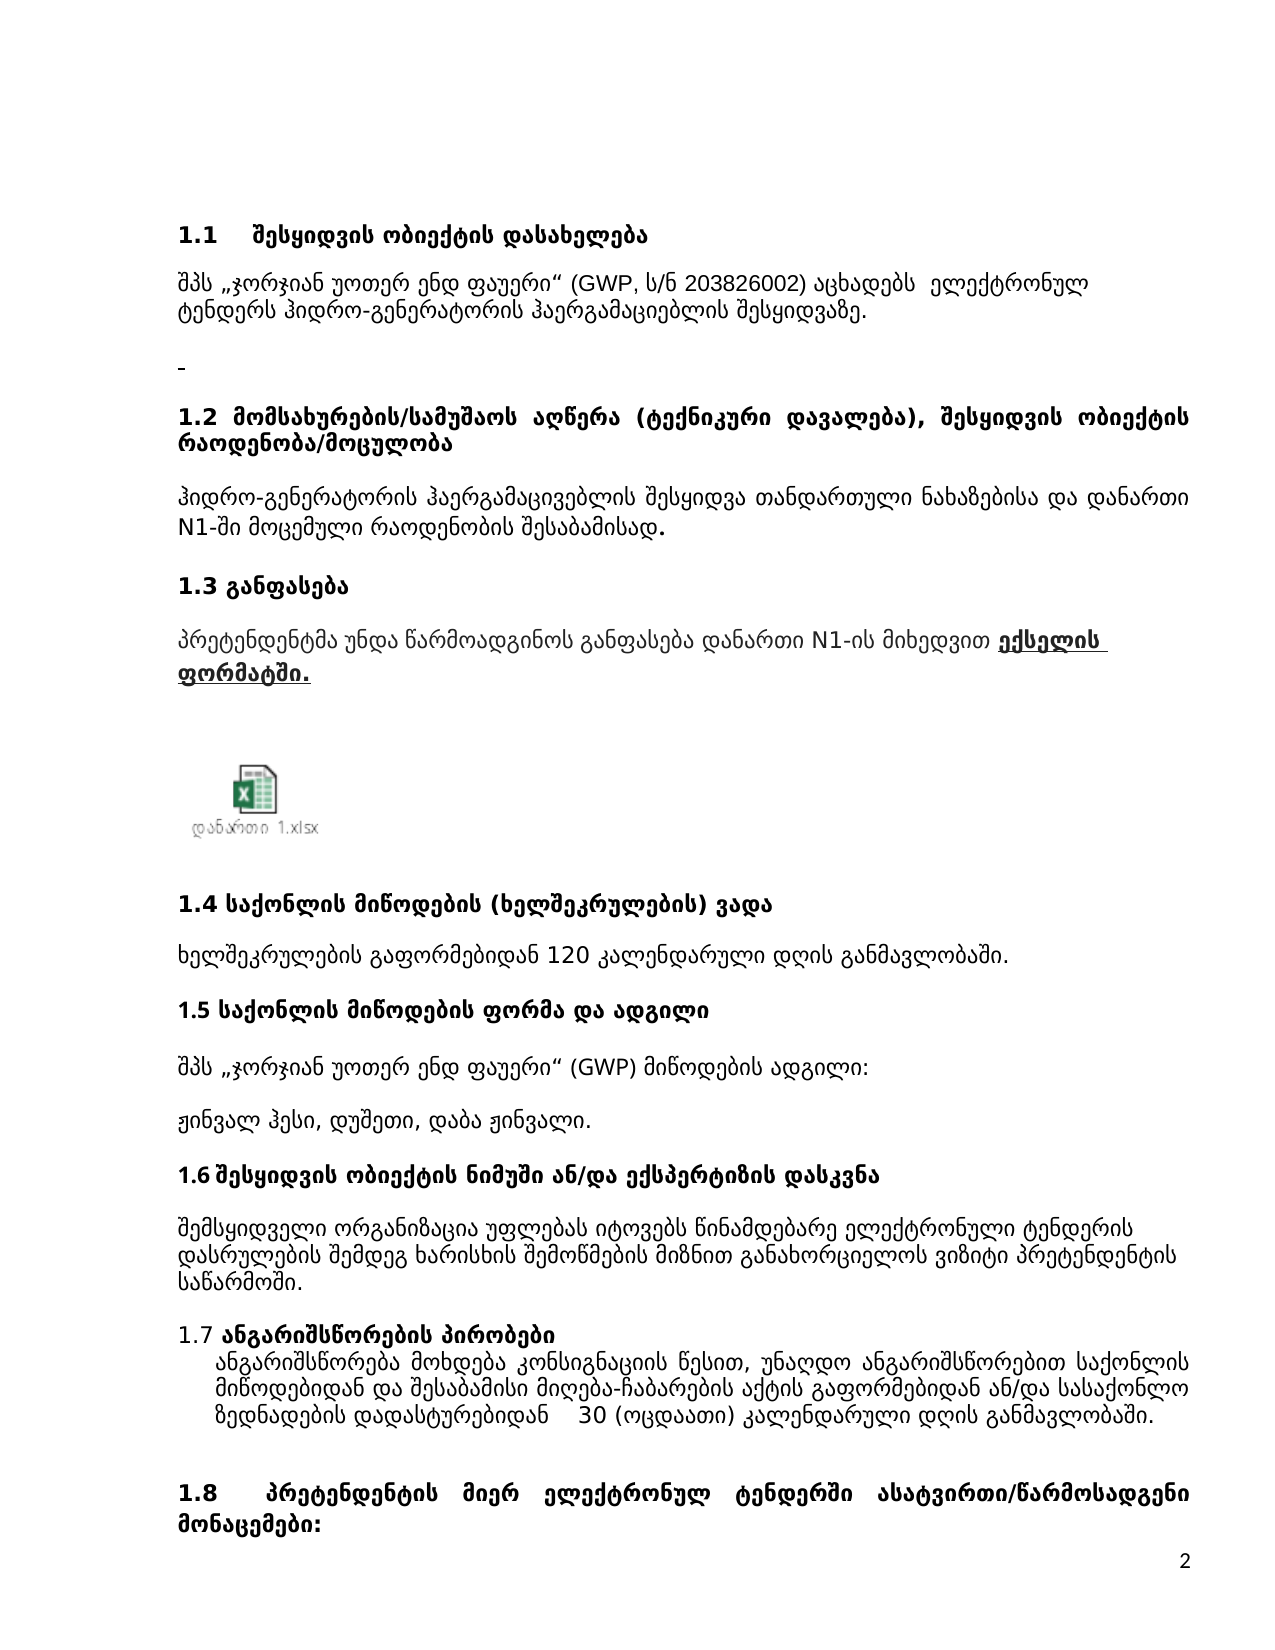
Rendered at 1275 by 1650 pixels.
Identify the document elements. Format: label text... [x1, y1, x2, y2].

text 1.2 მომსახურების/სამუშაოს აღწერა (ტექნიკური დავალება), შესყიდვის ობიექტის რაოდენობა/მოცულობა [177, 404, 1191, 457]
list ანგარიშსწორება მოხდება კონსიგნაციის წესით, უნაღდო ანგარიშსწორებით საქონლის მიწოდებიდან და შესაბამისი მიღება-ჩაბარების აქტის გაფორმებიდან ან/და სასაქონლო ზედნადების დადასტურებიდან 30 (ოცდაათი) კალენდარული დღის განმავლობაში. [215, 1349, 1191, 1429]
text ჟინვალ ჰესი, დუშეთი, დაბა ჟინვალი. [177, 1107, 1191, 1134]
text 1.8 პრეტენდენტის მიერ ელექტრონულ ტენდერში ასატვირთი/წარმოსადგენი მონაცემები: [177, 1480, 1191, 1538]
text 1.4 საქონლის მიწოდების (ხელშეკრულების) ვადა [177, 891, 1191, 917]
text 1.5 საქონლის მიწოდების ფორმა და ადგილი [177, 994, 1191, 1025]
text შემსყიდველი ორგანიზაცია უფლებას იტოვებს წინამდებარე ელექტრონული ტენდერის დასრულების შემდეგ ხარისხის შემოწმების მიზნით განახორციელოს ვიზიტი პრეტენდენტის საწარმოში. [177, 1215, 1191, 1295]
text ჰიდრო-გენერატორის ჰაერგამაცივებლის შესყიდვა თანდართული ნახაზებისა და დანართი N1-ში მოცემული რაოდენობის შესაბამისად. [177, 484, 1191, 542]
text პრეტენდენტმა უნდა წარმოადგინოს განფასება დანართი N1-ის მიხედვით ექსელის ფორმატში. [177, 624, 1191, 686]
text ხელშეკრულების გაფორმებიდან 120 კალენდარული დღის განმავლობაში. [177, 942, 1191, 969]
text შპს „ჯორჯიან უოთერ ენდ ფაუერი“ (GWP) მიწოდების ადგილი: [177, 1050, 1191, 1082]
text 1.3 განფასება [177, 573, 1191, 600]
text 1.6 შესყიდვის ობიექტის ნიმუში ან/და ექსპერტიზის დასკვნა [177, 1159, 1191, 1190]
text შპს „ჯორჯიან უოთერ ენდ ფაუერი“ (GWP, ს/ნ 203826002) აცხადებს ელექტრონულ ტენდერს ჰიდრო-გენერატორის ჰაერგამაციებლის შესყიდვაზე. [177, 270, 1191, 324]
text 1.7 ანგარიშსწორების პირობები [177, 1322, 1191, 1349]
list შესყიდვის ობიექტის დასახელება [177, 223, 1191, 249]
